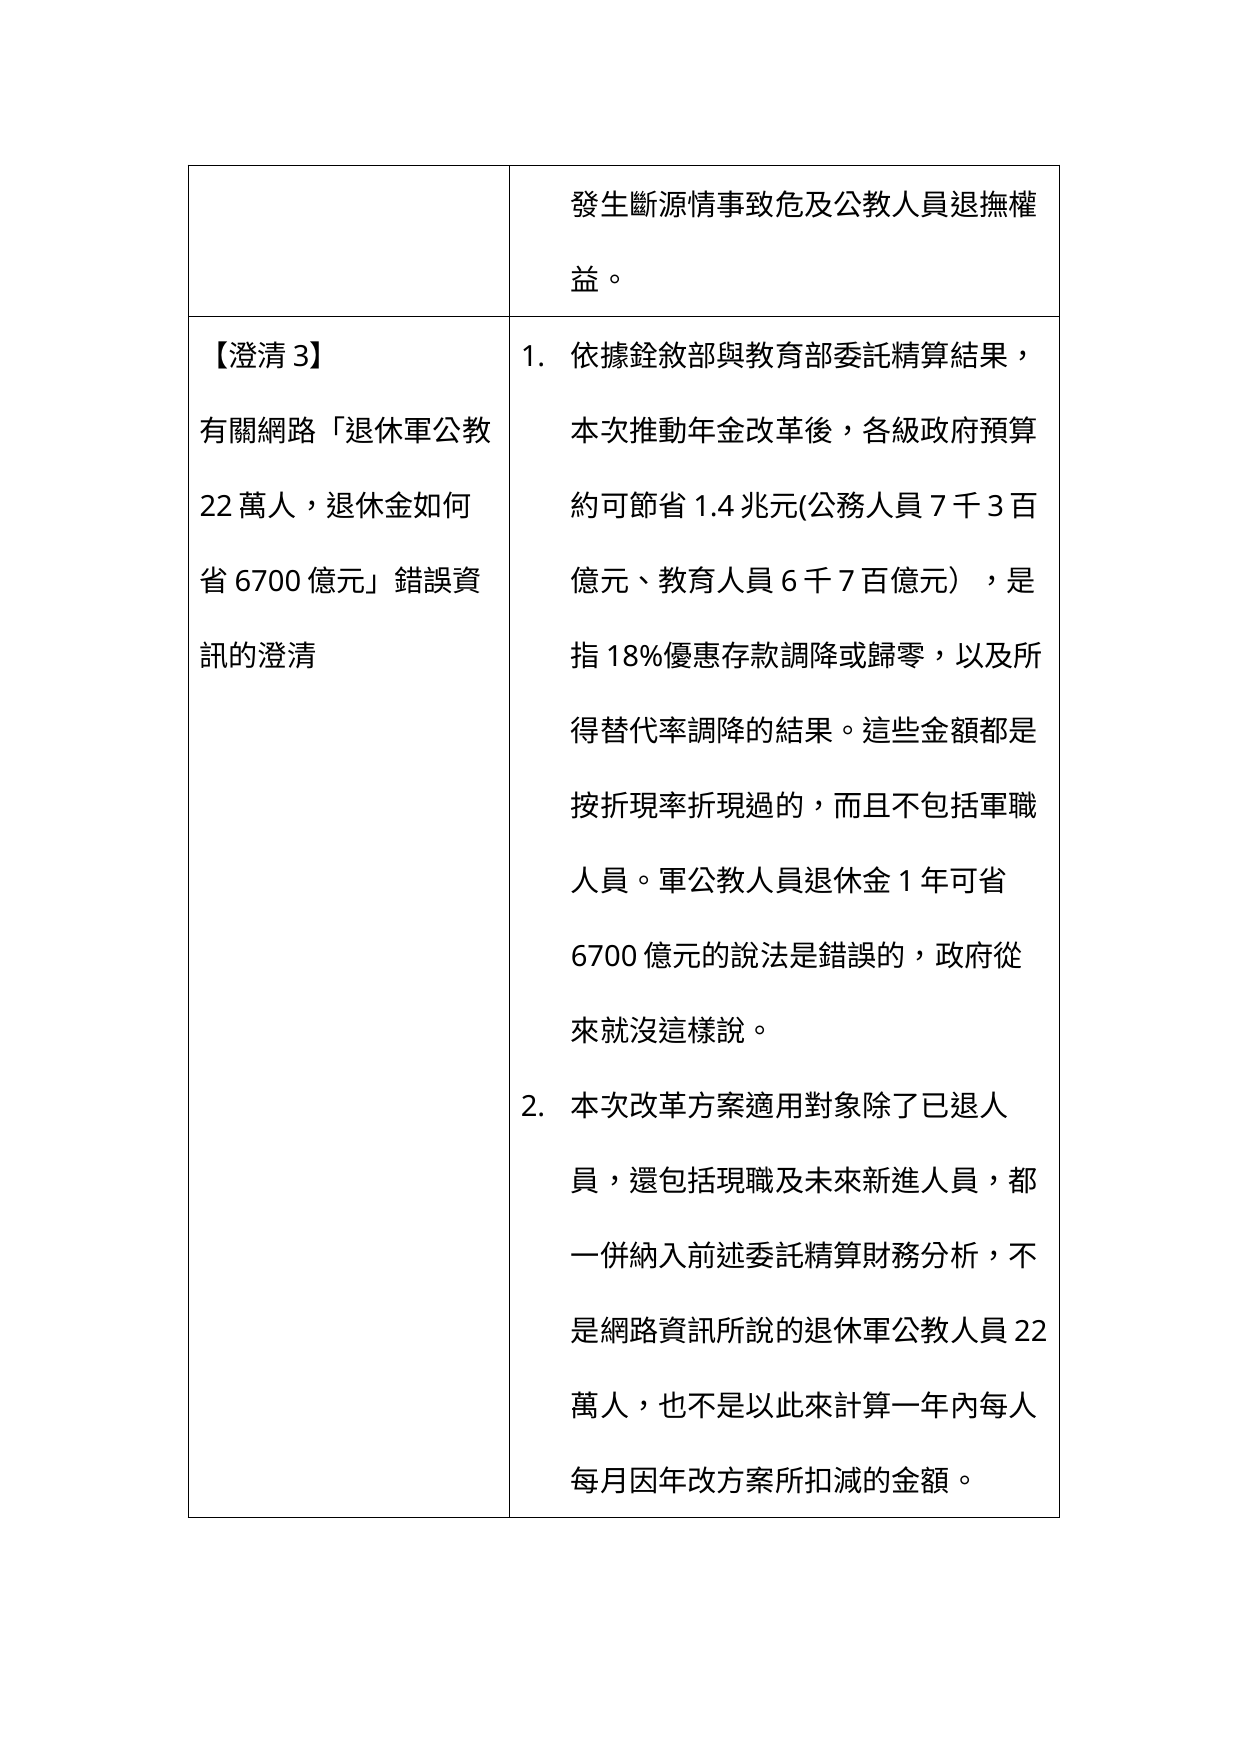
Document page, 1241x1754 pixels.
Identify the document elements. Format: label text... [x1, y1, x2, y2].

table_cell 依據銓敘部與教育部委託精算結果，本次推動年金改革後，各級政府預算約可節省1.4兆元(公務人員7千3百億元、教育人員6千7百億元），是指18%優惠存款調降或歸零，以及所得替代率調降的結果。這些金額都是按折現率折現過的，而且不包括軍職人員。軍公教人員退休金1年可省6700億元的說法是錯誤的，政府從來就沒這樣說。 本次改革方案適用對象除了已退人員，還包括現職及未來新進人員，都一併納入前述委託精算財務分析，不是網路資訊所說的退休軍公教人員22萬人，也不是以此來計算一年內每人每月因年改方案所扣減的金額。 [510, 317, 1059, 1517]
table_cell 【澄清3】 有關網路「退休軍公教22萬人，退休金如何省6700億元」錯誤資訊的澄清 [189, 317, 509, 1517]
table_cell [510, 166, 1059, 316]
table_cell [189, 166, 509, 316]
